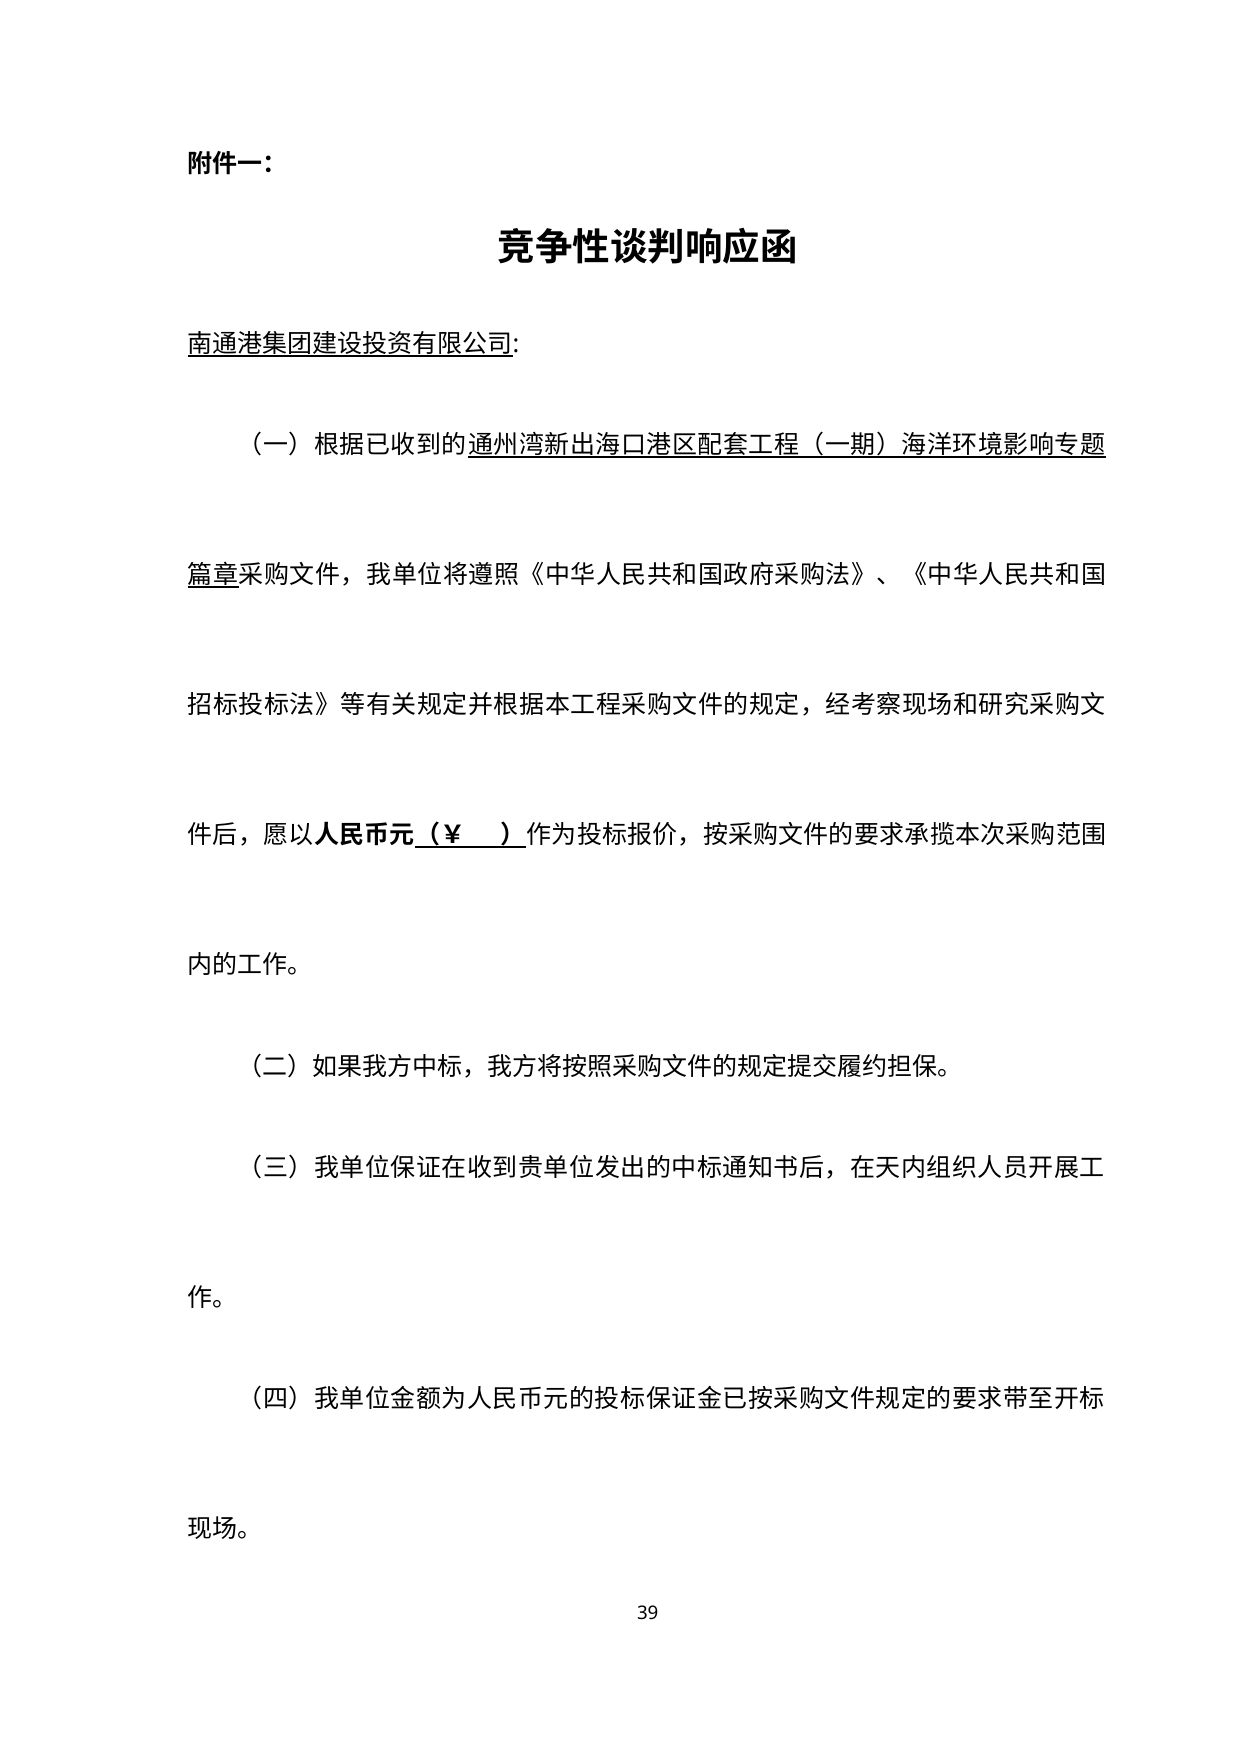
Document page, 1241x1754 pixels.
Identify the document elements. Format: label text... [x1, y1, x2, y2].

text （四）我单位金额为人民币元的投标保证金已按采购文件规定的要求带至开标现场。 [187, 1364, 1107, 1559]
text 竞争性谈判响应函 [187, 212, 1107, 277]
text （三）我单位保证在收到贵单位发出的中标通知书后，在天内组织人员开展工作。 [187, 1133, 1107, 1328]
text 附件一： [187, 129, 1107, 194]
text （二）如果我方中标，我方将按照采购文件的规定提交履约担保。 [187, 1032, 1107, 1097]
text （一）根据已收到的通州湾新出海口港区配套工程（一期）海洋环境影响专题篇章采购文件，我单位将遵照《中华人民共和国政府采购法》、《中华人民共和国招标投标法》等有关规定并根据本工程采购文件的规定，经考察现场和研究采购文件后，愿以人民币元（￥ ）作为投标报价，按采购文件的要求承揽本次采购范围内的工作。 [187, 411, 1107, 996]
text 南通港集团建设投资有限公司: [187, 309, 1107, 374]
